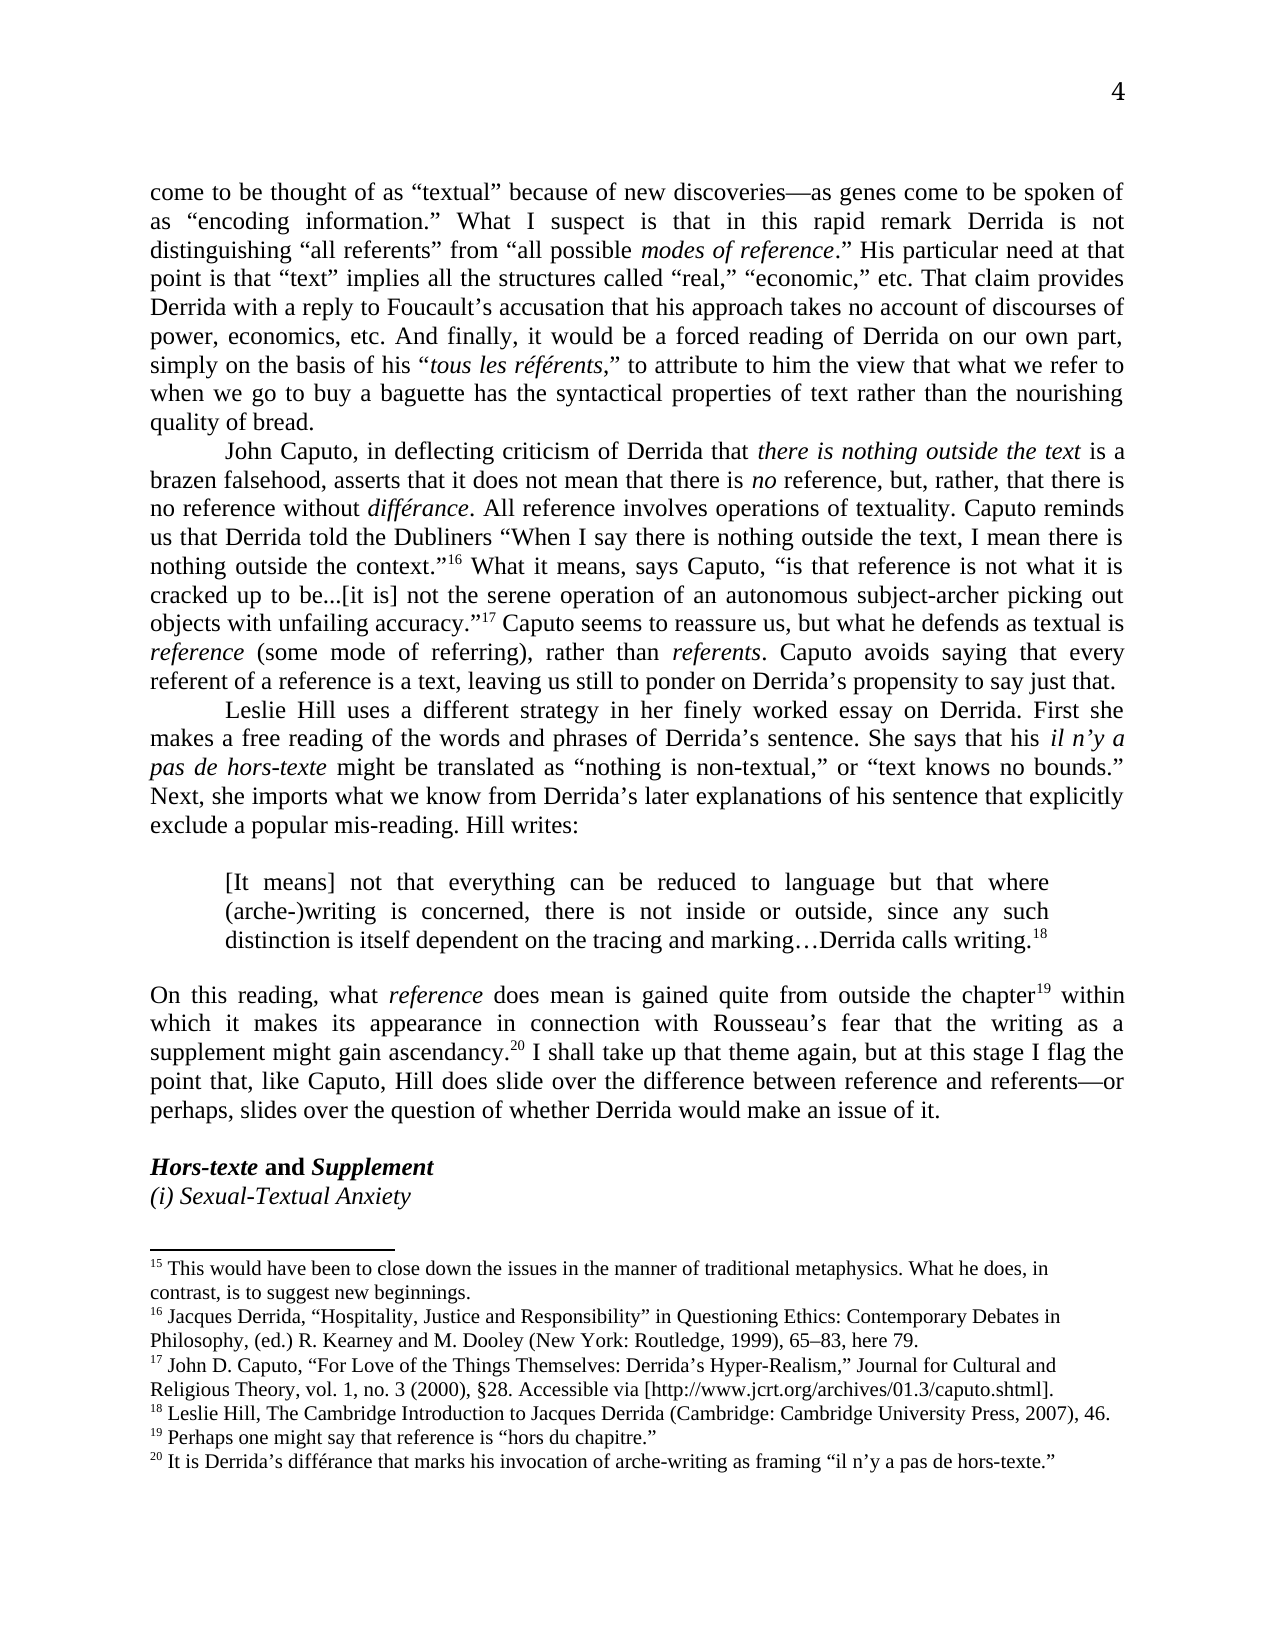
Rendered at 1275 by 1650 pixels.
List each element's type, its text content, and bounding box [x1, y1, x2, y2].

text John Caputo, in deflecting criticism of Derrida that there is nothing outside the text is a brazen falsehood, asserts that it does not mean that there is no reference, but, rather, that there is no reference without différance. All reference involves operations of textuality. Caputo reminds us that Derrida told the Dubliners “When I say there is nothing outside the text, I mean there is nothing outside the context.” What it means, says Caputo, “is that reference is not what it is cracked up to be...[it is] not the serene operation of an autonomous subject-archer picking out objects with unfailing accuracy.” Caputo seems to reassure us, but what he defends as textual is reference (some mode of referring), rather than referents. Caputo avoids saying that every referent of a reference is a text, leaving us still to ponder on Derrida’s propensity to say just that. [150, 436, 1125, 695]
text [150, 177, 1125, 436]
text On this reading, what reference does mean is gained quite from outside the chapter within which it makes its appearance in connection with Rousseau’s fear that the writing as a supplement might gain ascendancy. I shall take up that theme again, but at this stage I flag the point that, like Caputo, Hill does slide over the difference between reference and referents—or perhaps, slides over the question of whether Derrida would make an issue of it. [150, 980, 1125, 1123]
text Hors-texte and Supplement [150, 1152, 1125, 1181]
text Leslie Hill uses a different strategy in her finely worked essay on Derrida. First she makes a free reading of the words and phrases of Derrida’s sentence. She says that his il n’y a pas de hors-texte might be translated as “nothing is non-textual,” or “text knows no bounds.” Next, she imports what we know from Derrida’s later explanations of his sentence that explicitly exclude a popular mis-reading. Hill writes: [150, 695, 1125, 838]
text (i) Sexual-Textual Anxiety [150, 1181, 1125, 1210]
text [It means] not that everything can be reduced to language but that where (arche-)writing is concerned, there is not inside or outside, since any such distinction is itself dependent on the tracing and marking…Derrida calls writing. [225, 867, 1050, 953]
